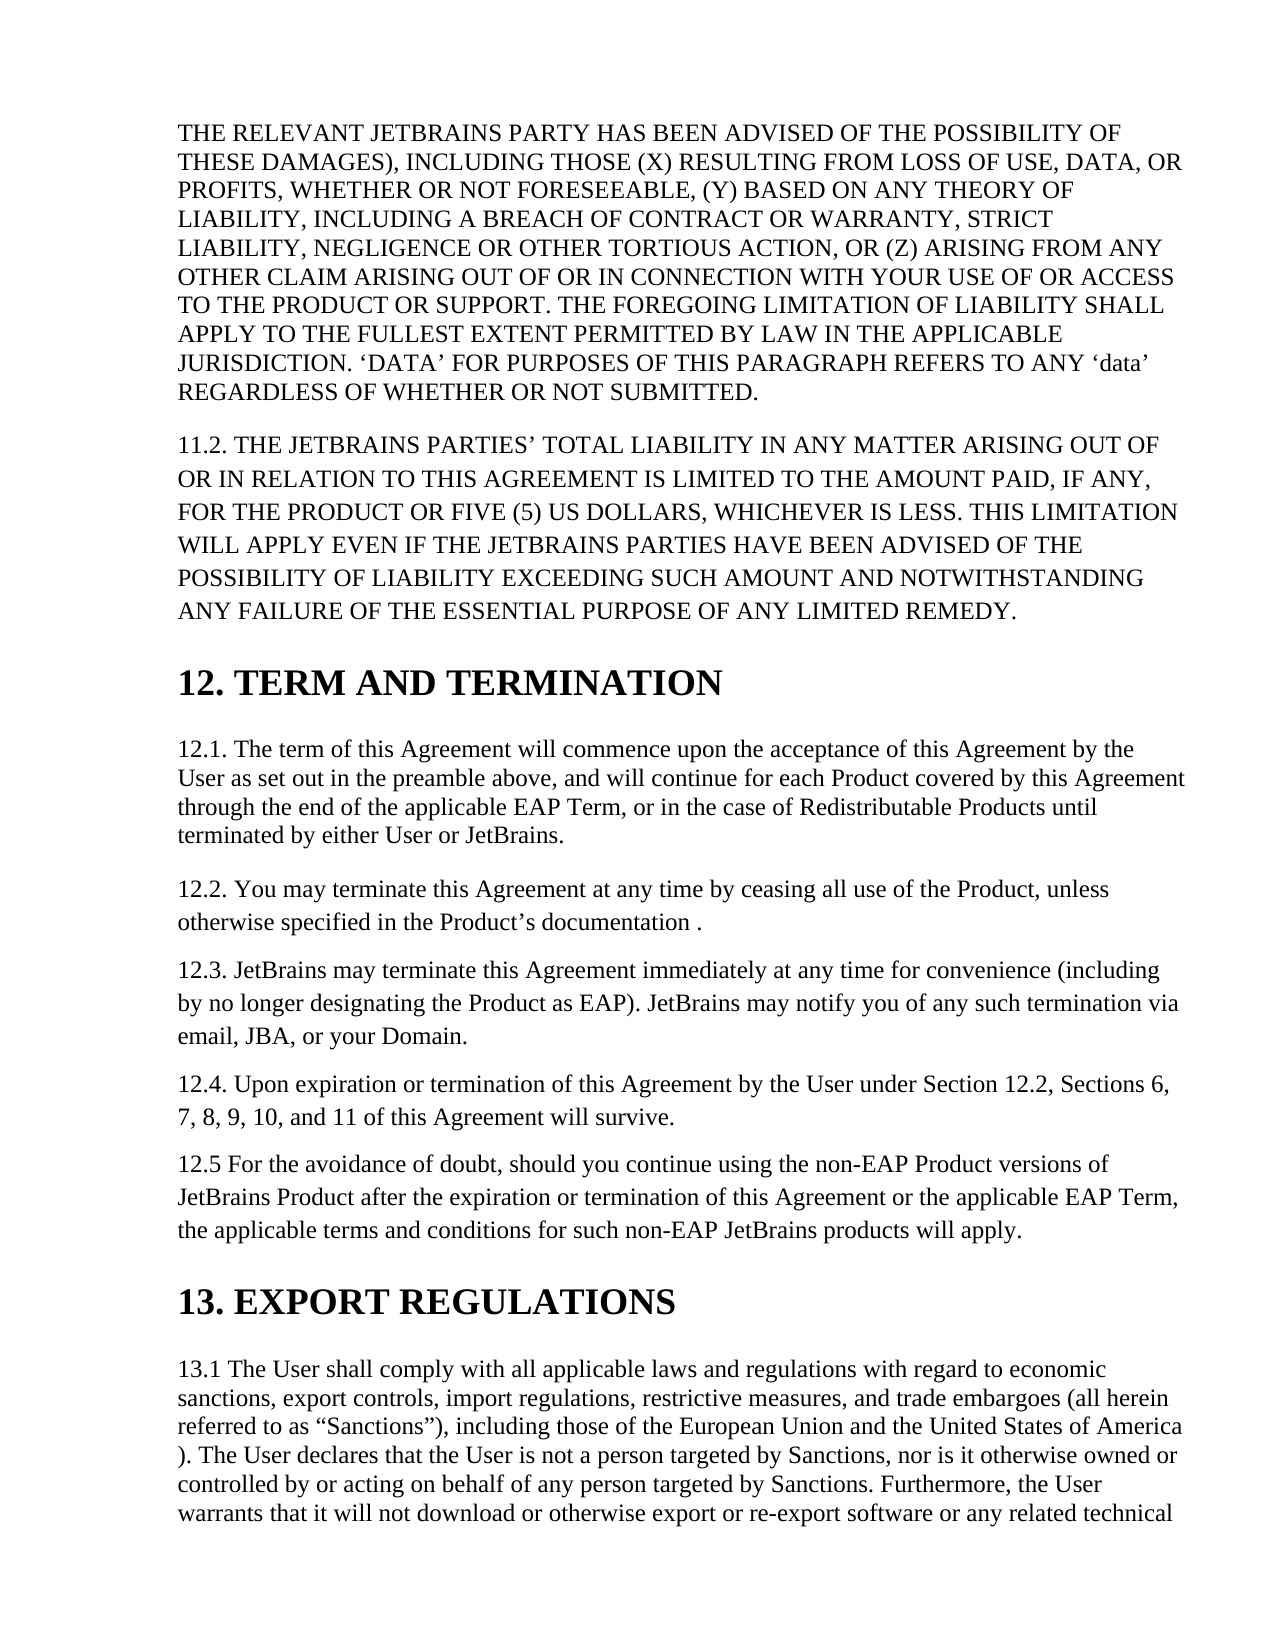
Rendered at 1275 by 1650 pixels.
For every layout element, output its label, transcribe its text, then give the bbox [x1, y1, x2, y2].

text 12.2. You may terminate this Agreement at any time by ceasing all use of the Product, unless otherwise specified in the Product’s documentation . [177, 874, 1186, 936]
subtitle 12. TERM AND TERMINATION [177, 660, 1186, 703]
subtitle 13. EXPORT REGULATIONS [177, 1279, 1186, 1323]
text 12.5 For the avoidance of doubt, should you continue using the non-EAP Product versions of JetBrains Product after the expiration or termination of this Agreement or the applicable EAP Term, the applicable terms and conditions for such non-EAP JetBrains products will apply. [177, 1149, 1186, 1244]
text 12.3. JetBrains may terminate this Agreement immediately at any time for convenience (including by no longer designating the Product as EAP). JetBrains may notify you of any such termination via email, JBA, or your Domain. [177, 955, 1186, 1050]
text 12.4. Upon expiration or termination of this Agreement by the User under Section 12.2, Sections 6, 7, 8, 9, 10, and 11 of this Agreement will survive. [177, 1069, 1186, 1130]
text 11.2. THE JETBRAINS PARTIES’ TOTAL LIABILITY IN ANY MATTER ARISING OUT OF OR IN RELATION TO THIS AGREEMENT IS LIMITED TO THE AMOUNT PAID, IF ANY, FOR THE PRODUCT OR FIVE (5) US DOLLARS, WHICHEVER IS LESS. THIS LIMITATION WILL APPLY EVEN IF THE JETBRAINS PARTIES HAVE BEEN ADVISED OF THE POSSIBILITY OF LIABILITY EXCEEDING SUCH AMOUNT AND NOTWITHSTANDING ANY FAILURE OF THE ESSENTIAL PURPOSE OF ANY LIMITED REMEDY. [177, 431, 1186, 624]
